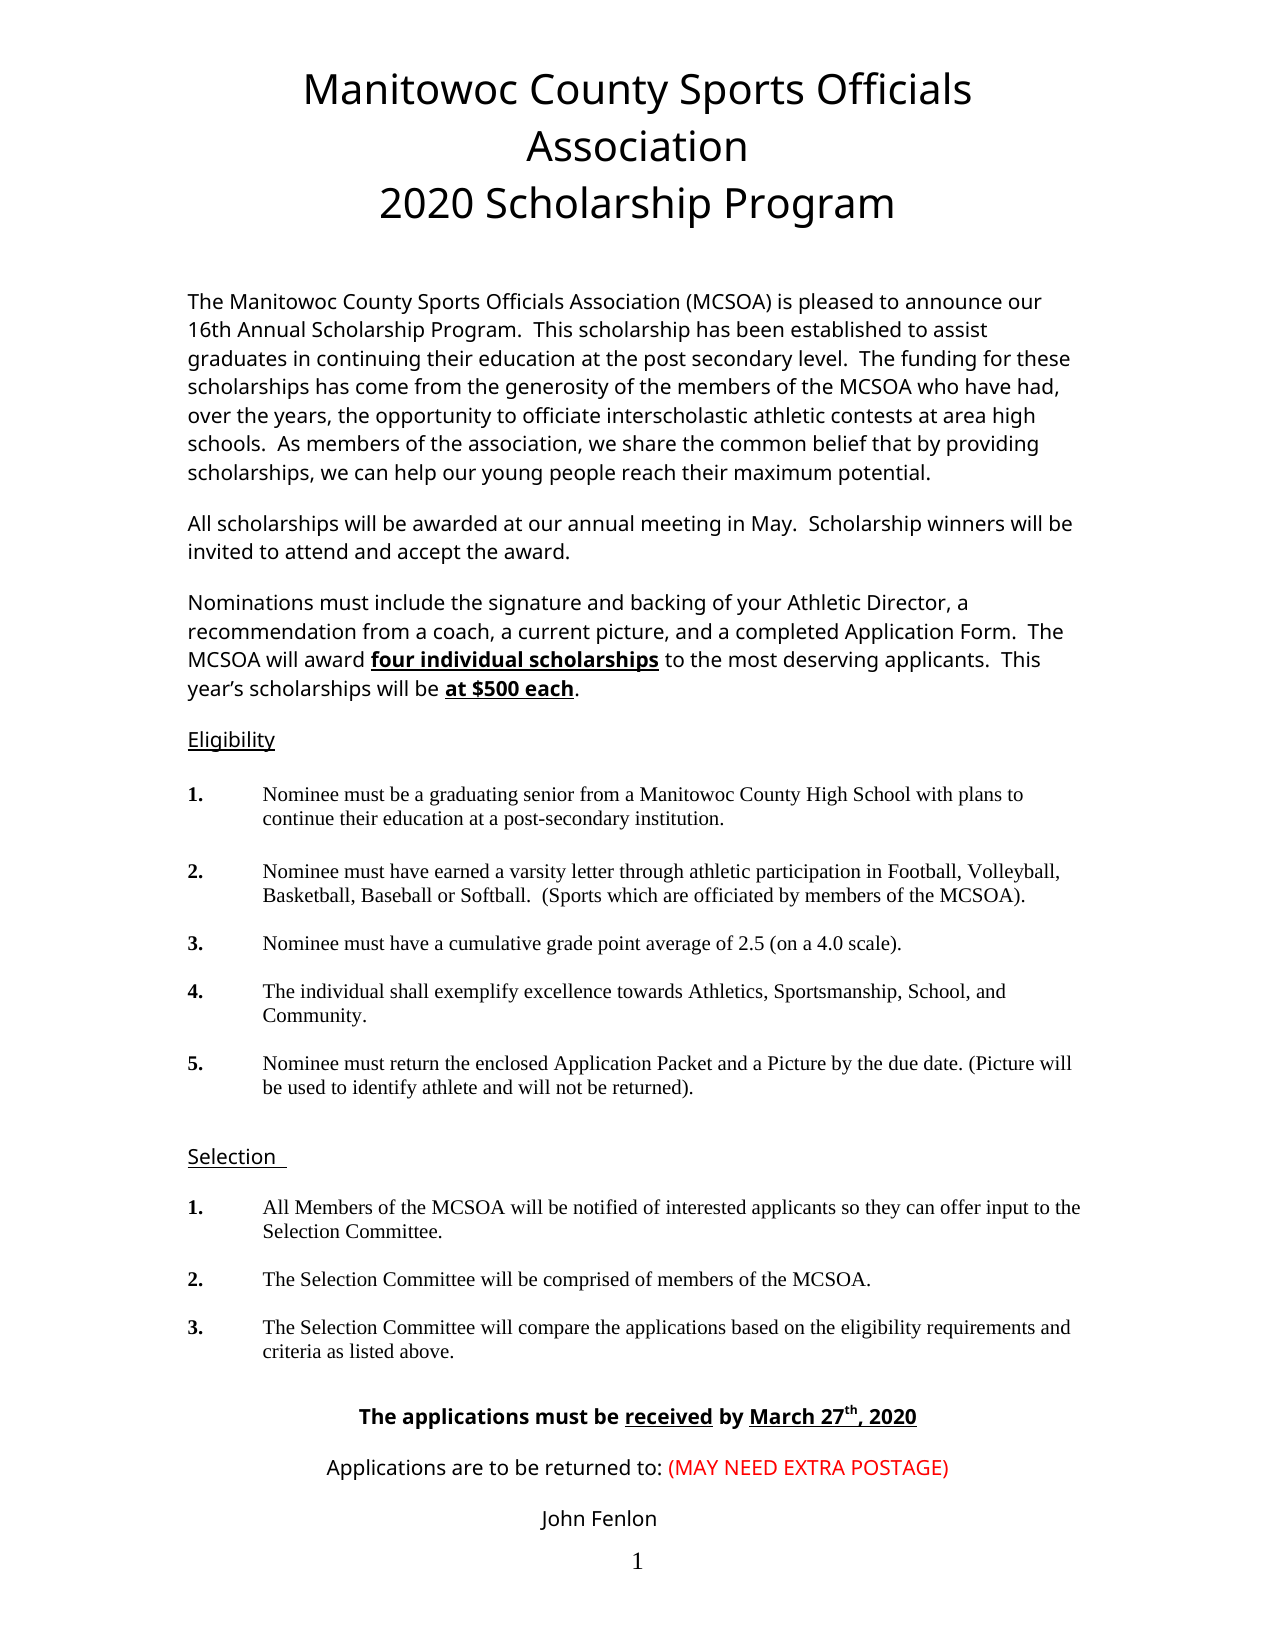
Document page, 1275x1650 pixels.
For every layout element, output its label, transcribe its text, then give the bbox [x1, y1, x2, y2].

text 4. The individual shall exemplify excellence towards Athletics, Sportsmanship, School, and Community. [187, 979, 1087, 1027]
text 5. Nominee must return the enclosed Application Packet and a Picture by the due date. (Picture will be used to identify athlete and will not be returned). [187, 1051, 1087, 1099]
text 2020 Scholarship Program [187, 173, 1087, 230]
text 1. All Members of the MCSOA will be notified of interested applicants so they can offer input to the Selection Committee. [187, 1195, 1087, 1243]
text Nominations must include the signature and backing of your Athletic Director, a recommendation from a coach, a current picture, and a completed Application Form. The MCSOA will award four individual scholarships to the most deserving applicants. This year’s scholarships will be at $500 each. [187, 588, 1087, 702]
text John Fenlon [412, 1504, 1087, 1532]
text 3. Nominee must have a cumulative grade point average of 2.5 (on a 4.0 scale). [187, 931, 1087, 955]
text 1. Nominee must be a graduating senior from a Manitowoc County High School with plans to continue their education at a post-secondary institution. [187, 782, 1087, 830]
text 2. The Selection Committee will be comprised of members of the MCSOA. [187, 1267, 1087, 1291]
title Sports Officials Association [187, 60, 1087, 173]
text Applications are to be returned to: (MAY NEED EXTRA POSTAGE) [187, 1453, 1087, 1481]
text The applications must be received by March 27th, 2020 [187, 1402, 1087, 1430]
text 3. The Selection Committee will compare the applications based on the eligibility requirements and criteria as listed above. [187, 1315, 1087, 1363]
text 2. Nominee must have earned a varsity letter through athletic participation in Football, Volleyball, Basketball, Baseball or Softball. (Sports which are officiated by members of the MCSOA). [187, 859, 1087, 907]
text Eligibility [187, 725, 1087, 753]
text The Manitowoc County Sports Officials Association (MCSOA) is pleased to announce our 16th Annual Scholarship Program. This scholarship has been established to assist graduates in continuing their education at the post secondary level. The funding for these scholarships has come from the generosity of the members of the MCSOA who have had, over the years, the opportunity to officiate interscholastic athletic contests at area high schools. As members of the association, we share the common belief that by providing scholarships, we can help our young people reach their maximum potential. [187, 287, 1087, 486]
text Selection [187, 1142, 1087, 1171]
text All scholarships will be awarded at our annual meeting in May. Scholarship winners will be invited to attend and accept the award. [187, 509, 1087, 566]
